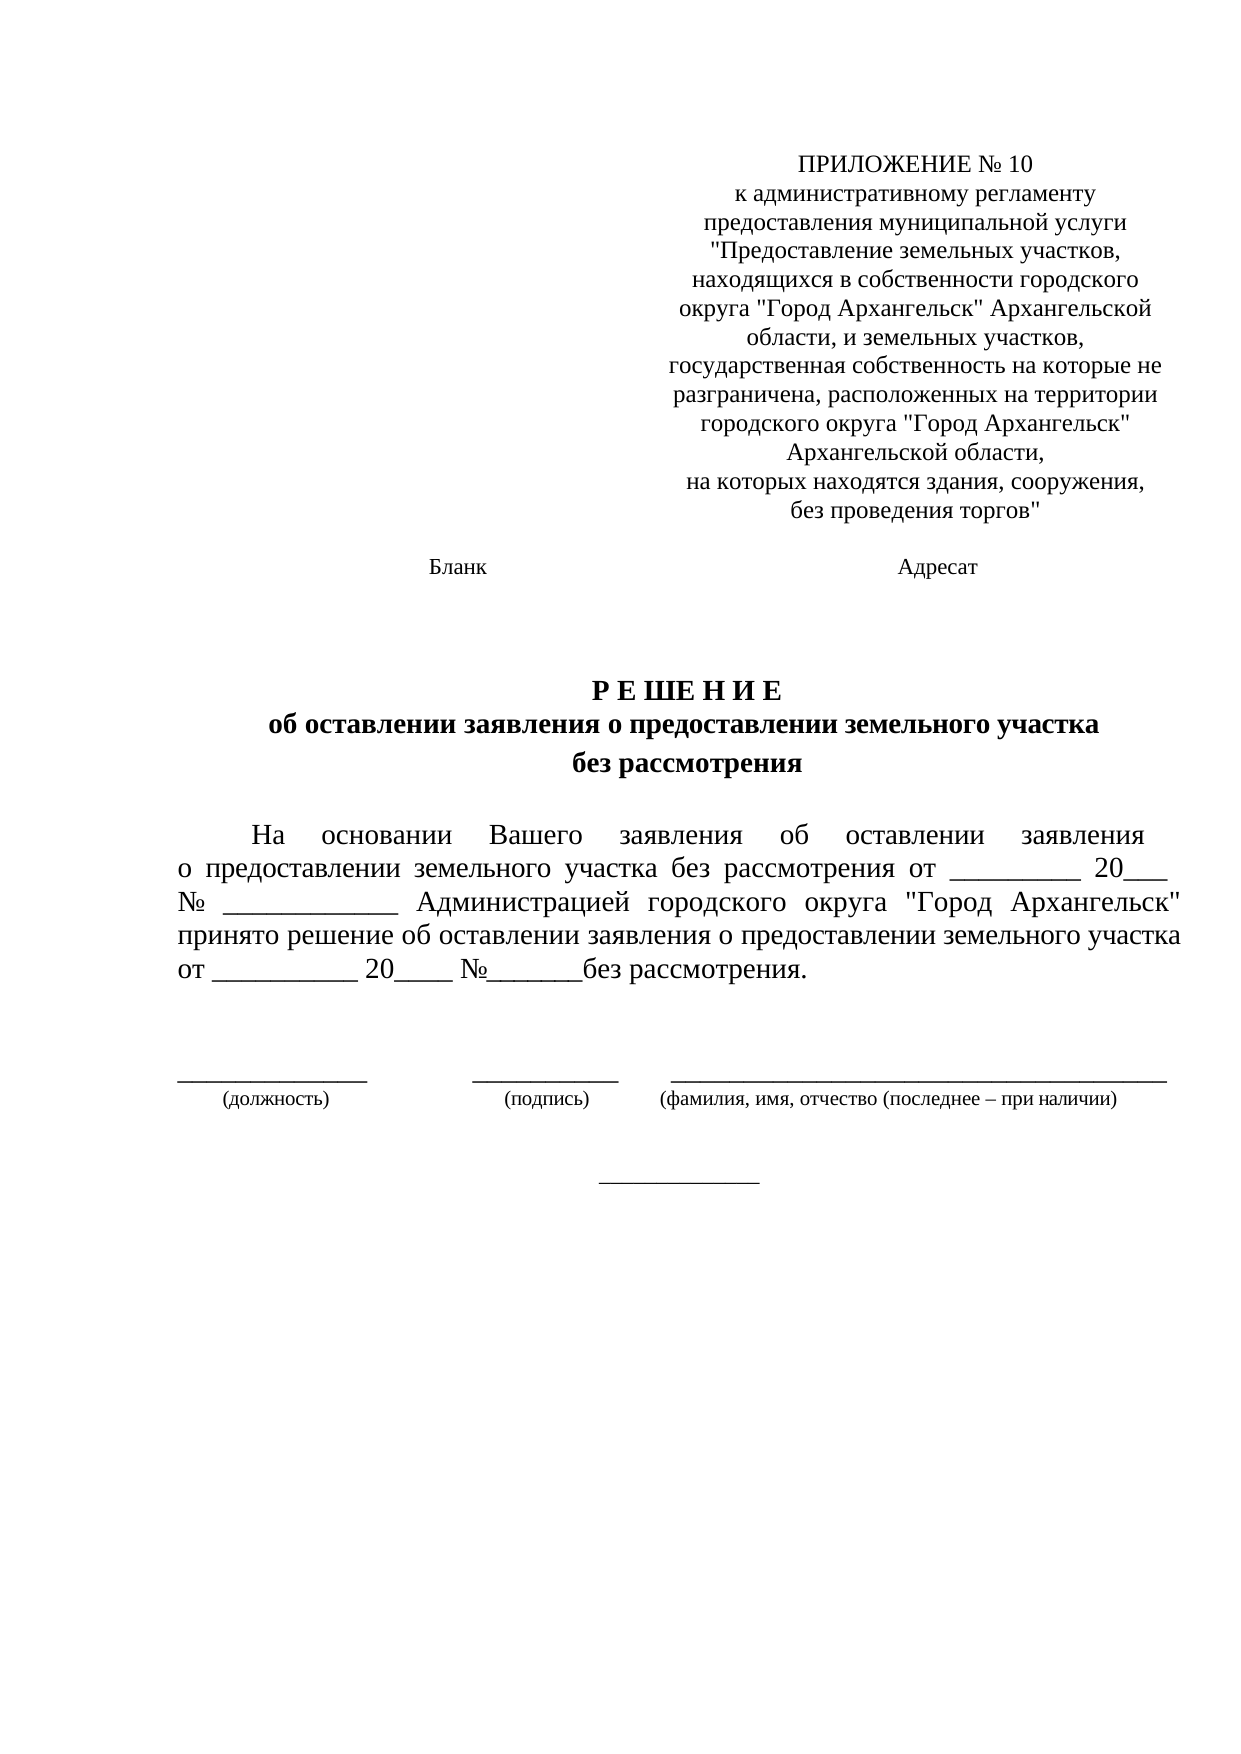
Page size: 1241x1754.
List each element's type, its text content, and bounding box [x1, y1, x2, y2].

text без проведения торгов" [664, 495, 1166, 524]
text об оставлении заявления о предоставлении земельного участка без рассмотрения [236, 706, 1138, 778]
text к административному регламенту предоставления муниципальной услуги "Предоставление земельных участков, находящихся в собственности городского округа "Город Архангельск" Архангельской области, и земельных участков, государственная собственность на которые не разграничена, расположенных на территории городского округа "Город Архангельск" Архангельской области, [664, 178, 1166, 466]
text На основании Вашего заявления об оставлении заявления о предоставлении земельного участка без рассмотрения от _________ 20___ № ____________ Администрацией городского округа "Город Архангельск" принято решение об оставлении заявления о предоставлении земельного участка от __________ 20____ №_______без рассмотрения. [177, 817, 1181, 984]
text Р Е ШЕ Н И Е [236, 673, 1138, 706]
text _____________ __________ __________________________________ [177, 1052, 1181, 1086]
table_header Адресат [679, 553, 1196, 606]
table_header Бланк [166, 553, 679, 606]
text ПРИЛОЖЕНИЕ № 10 [664, 149, 1166, 178]
text (должность) (подпись) (фамилия, имя, отчество (последнее – при наличии) [177, 1086, 1181, 1110]
text на которых находятся здания, сооружения, [664, 466, 1166, 495]
text ______________ [177, 1160, 1181, 1187]
